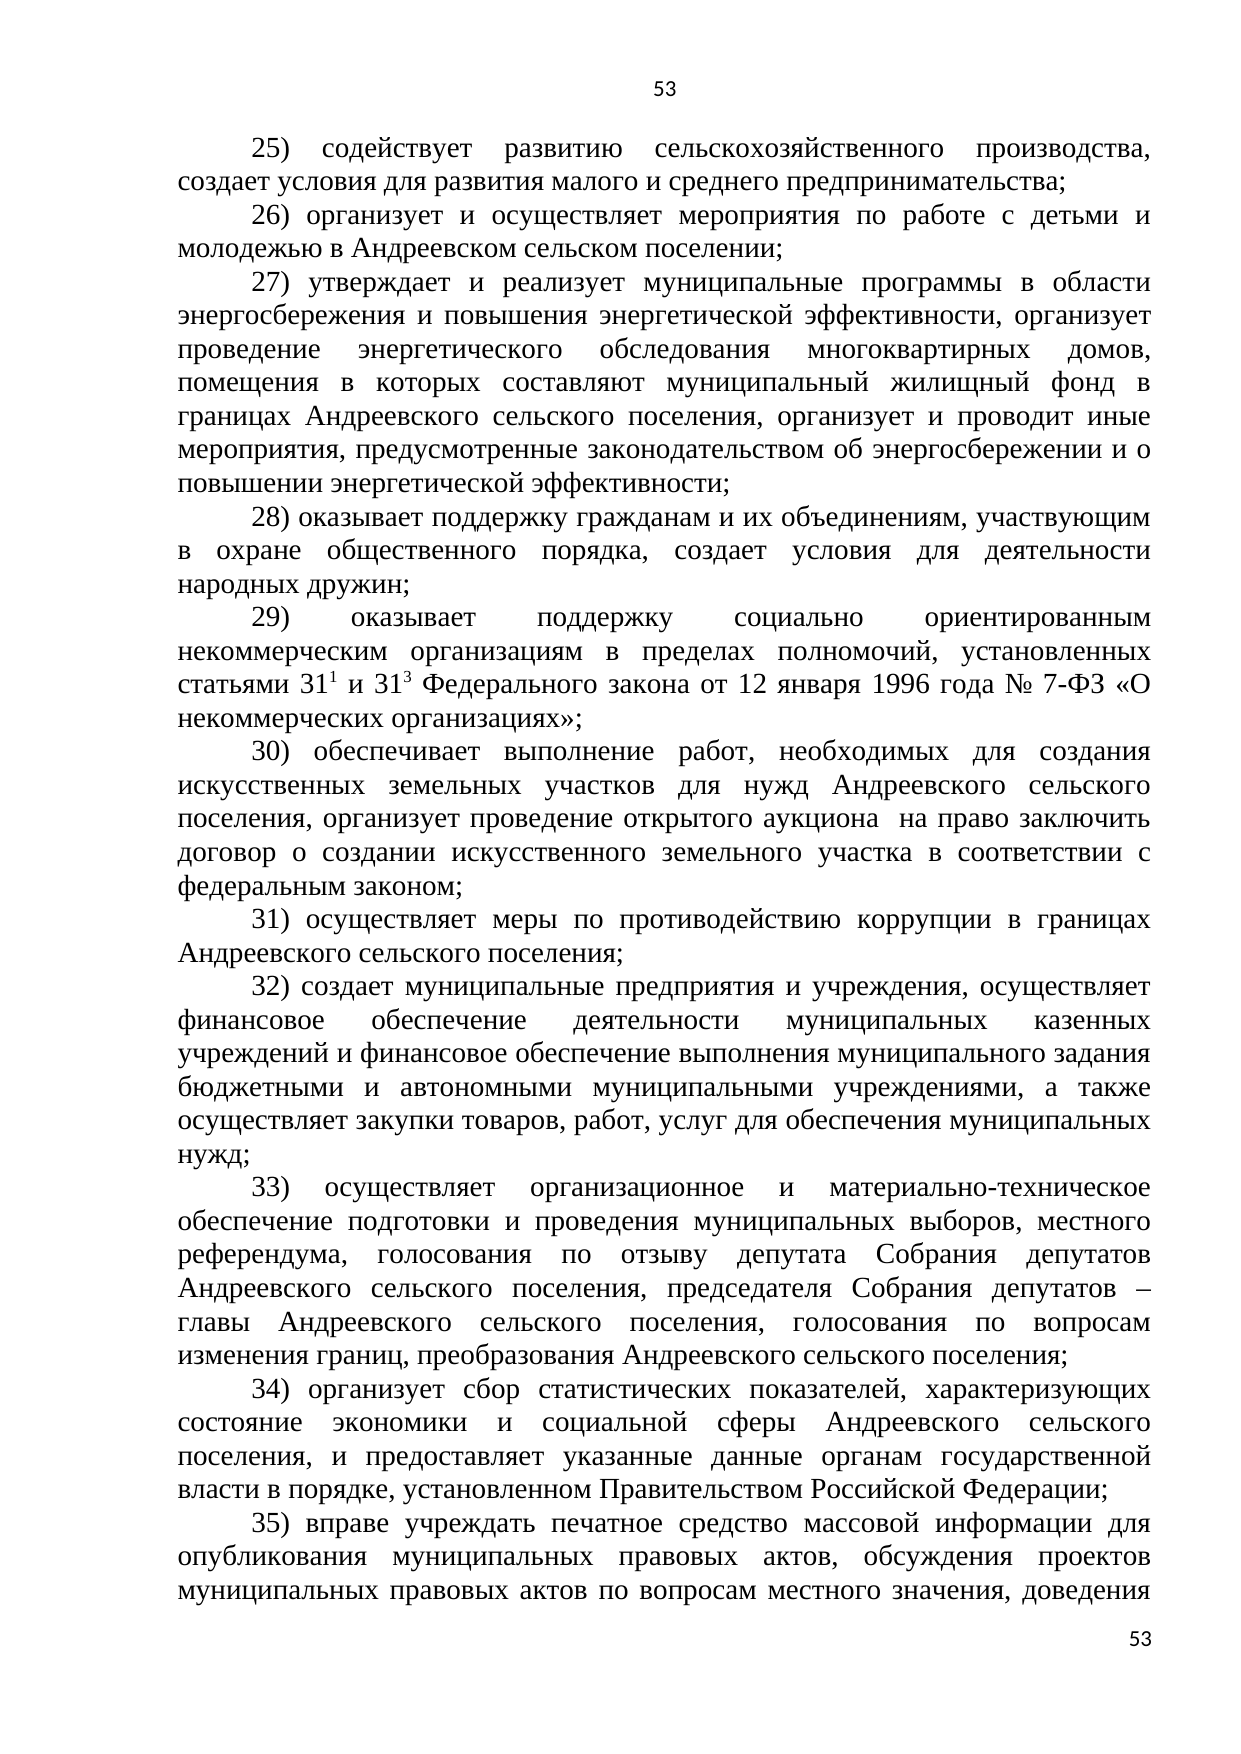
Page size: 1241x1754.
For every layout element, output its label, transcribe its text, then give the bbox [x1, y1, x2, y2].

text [177, 1505, 1152, 1606]
text 32) создает муниципальные предприятия и учреждения, осуществляет финансовое обеспечение деятельности муниципальных казенных учреждений и финансовое обеспечение выполнения муниципального задания бюджетными и автономными муниципальными учреждениями, а также осуществляет закупки товаров, работ, услуг для обеспечения муниципальных нужд; [177, 968, 1152, 1169]
text 31) осуществляет меры по противодействию коррупции в границах Андреевского сельского поселения; [177, 901, 1152, 968]
text 34) организует сбор статистических показателей, характеризующих состояние экономики и социальной сферы Андреевского сельского поселения, и предоставляет указанные данные органам государственной власти в порядке, установленном Правительством Российской Федерации; [177, 1371, 1152, 1505]
text 30) обеспечивает выполнение работ, необходимых для создания искусственных земельных участков для нужд Андреевского сельского поселения, организует проведение открытого аукциона на право заключить договор о создании искусственного земельного участка в соответствии с федеральным законом; [177, 733, 1152, 901]
text 25) содействует развитию сельскохозяйственного производства, создает условия для развития малого и среднего предпринимательства; [177, 130, 1152, 197]
text 33) осуществляет организационное и материально-техническое обеспечение подготовки и проведения муниципальных выборов, местного референдума, голосования по отзыву депутата Собрания депутатов Андреевского сельского поселения, председателя Собрания депутатов – главы Андреевского сельского поселения, голосования по вопросам изменения границ, преобразования Андреевского сельского поселения; [177, 1169, 1152, 1371]
text 29) оказывает поддержку социально ориентированным некоммерческим организациям в пределах полномочий, установленных статьями 311 и 313 Федерального закона от 12 января 1996 года № 7-ФЗ «О некоммерческих организациях»; [177, 599, 1152, 733]
text 26) организует и осуществляет мероприятия по работе с детьми и молодежью в Андреевском сельском поселении; [177, 197, 1152, 264]
text 28) оказывает поддержку гражданам и их объединениям, участвующим в охране общественного порядка, создает условия для деятельности народных дружин; [177, 499, 1152, 599]
text 27) утверждает и реализует муниципальные программы в области энергосбережения и повышения энергетической эффективности, организует проведение энергетического обследования многоквартирных домов, помещения в которых составляют муниципальный жилищный фонд в границах Андреевского сельского поселения, организует и проводит иные мероприятия, предусмотренные законодательством об энергосбережении и о повышении энергетической эффективности; [177, 264, 1152, 499]
